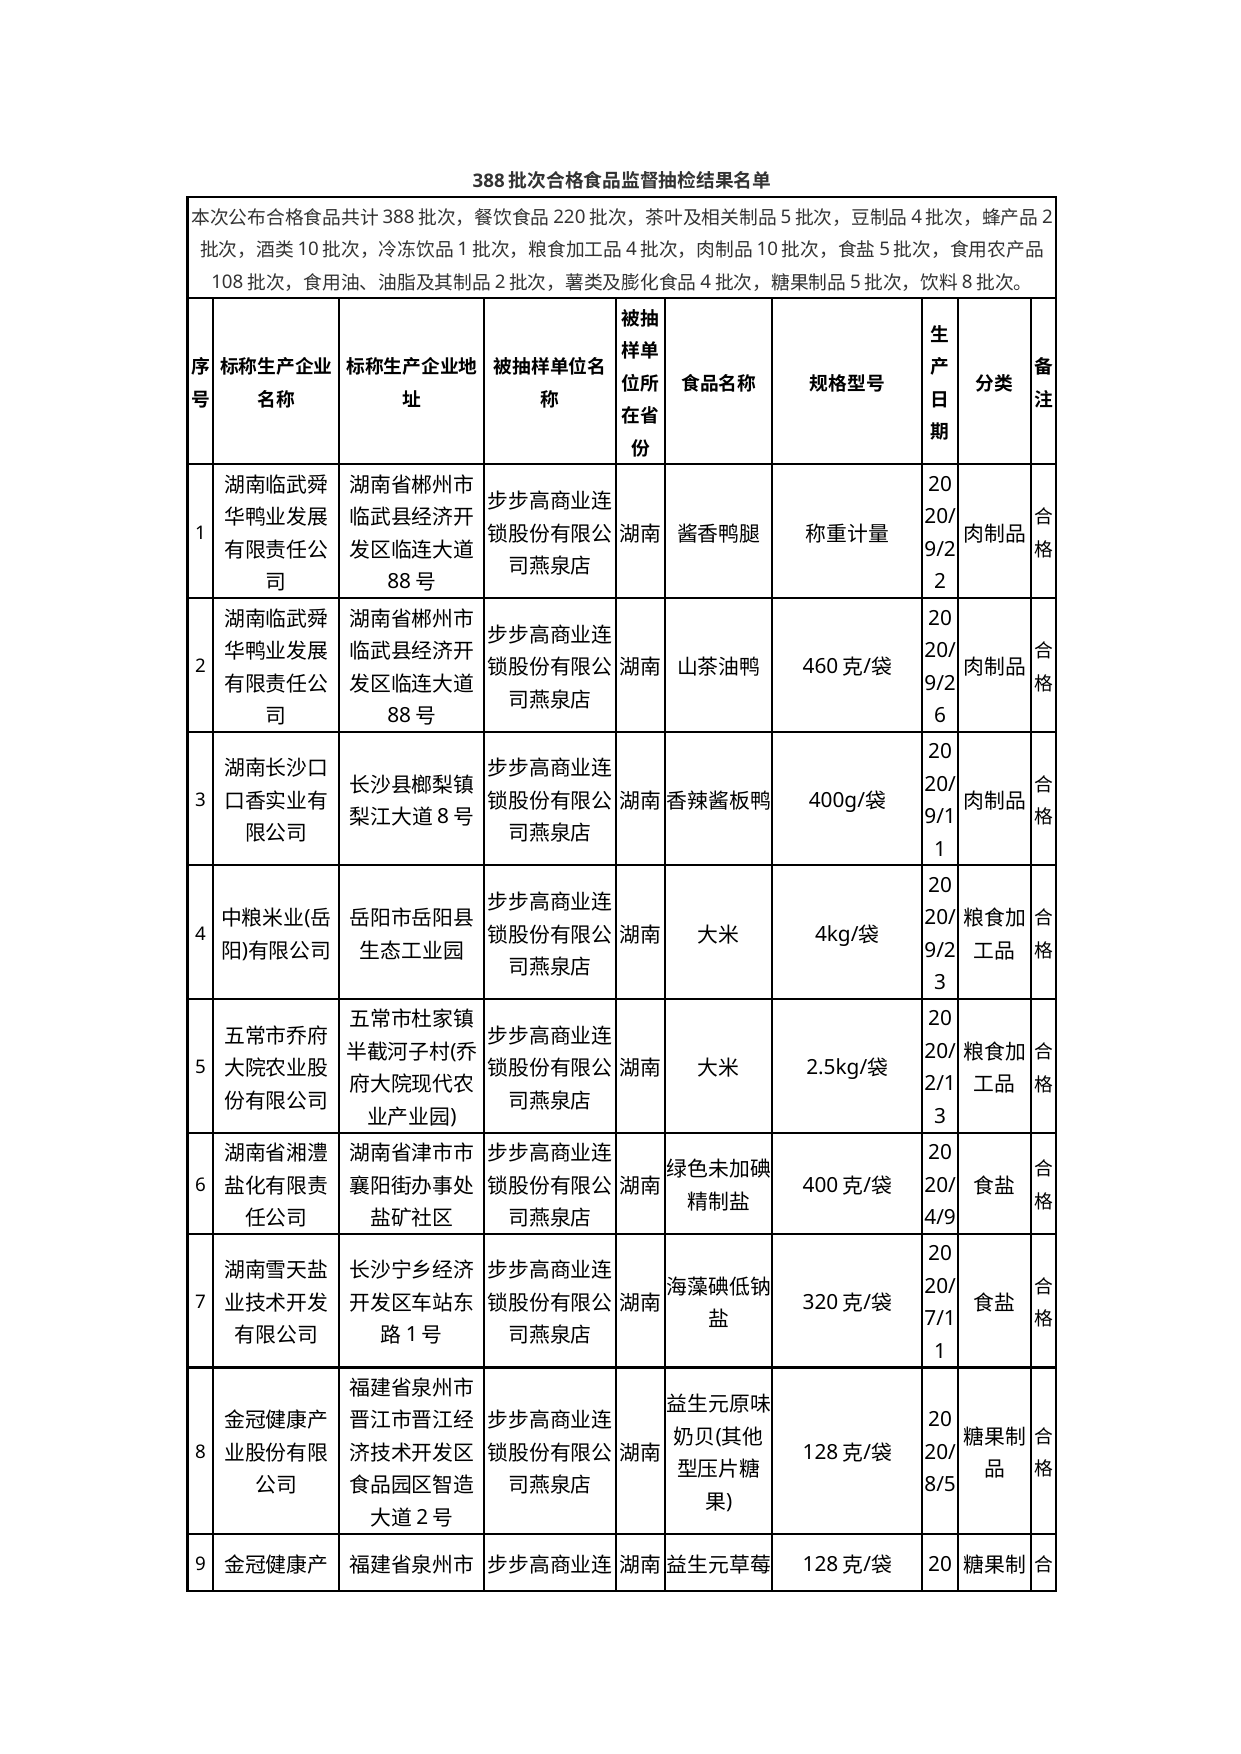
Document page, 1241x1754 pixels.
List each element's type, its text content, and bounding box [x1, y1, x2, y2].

table_cell 香辣酱板鸭 [666, 733, 771, 864]
table_cell 步步高商业连锁股份有限公司燕泉店 [485, 1369, 615, 1532]
table_cell 步步高商业连锁股份有限公司燕泉店 [485, 599, 615, 731]
table_cell 食盐 [959, 1235, 1030, 1366]
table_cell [340, 1535, 483, 1590]
table_cell 4kg/袋 [773, 866, 921, 998]
table_cell 湖南 [617, 465, 664, 597]
table_cell 大米 [666, 866, 771, 998]
table_cell 步步高商业连锁股份有限公司燕泉店 [485, 1235, 615, 1366]
table_cell 步步高商业连锁股份有限公司燕泉店 [485, 866, 615, 998]
table_cell 分类 [959, 299, 1030, 463]
table_cell 糖果制品 [959, 1535, 1030, 1590]
table_cell 湖南长沙口口香实业有限公司 [214, 733, 338, 864]
table_cell 320克/袋 [773, 1235, 921, 1366]
table_cell 食盐 [959, 1134, 1030, 1233]
table_cell 2 [189, 599, 212, 731]
table_cell 2020/4/9 [923, 1134, 957, 1233]
table_cell 大米 [666, 1000, 771, 1132]
table_cell 400克/袋 [773, 1134, 921, 1233]
table_header 388批次合格食品监督抽检结果名单 [188, 162, 1056, 196]
table_cell 序号 [189, 299, 212, 463]
table_cell 2020/9/11 [923, 733, 957, 864]
table_cell 岳阳市岳阳县生态工业园 [340, 866, 483, 998]
table_cell 2020/9/22 [923, 465, 957, 597]
table_cell 步步高商业连锁股份有限公司燕泉店 [485, 1134, 615, 1233]
table_cell 绿色未加碘精制盐 [666, 1134, 771, 1233]
table_cell 福建省泉州市晋江市晋江经济技术开发区食品园区智造大道2号 [340, 1369, 483, 1532]
table_cell 称重计量 [773, 465, 921, 597]
table_cell 海藻碘低钠盐 [666, 1235, 771, 1366]
table_cell 山茶油鸭 [666, 599, 771, 731]
table_cell 合格 [1032, 866, 1055, 998]
table_cell 步步高商业连锁股份有限公司燕泉店 [485, 733, 615, 864]
table_cell 食品名称 [666, 299, 771, 463]
table_cell 标称生产企业名称 [214, 299, 338, 463]
table_cell 中粮米业(岳阳)有限公司 [214, 866, 338, 998]
table_cell 生产日期 [923, 299, 957, 463]
table_cell 酱香鸭腿 [666, 465, 771, 597]
table_cell 糖果制品 [959, 1369, 1030, 1532]
table_cell 1 [189, 465, 212, 597]
table_cell 460克/袋 [773, 599, 921, 731]
table_cell 9 [189, 1535, 212, 1590]
table_cell 湖南 [617, 1369, 664, 1532]
table_cell 金冠健康产业股份有限公司 [214, 1535, 338, 1590]
table_cell 合格 [1032, 733, 1055, 864]
table_cell 2020/7/28 [923, 1535, 957, 1590]
table_cell 合格 [1032, 1369, 1055, 1532]
table_cell 合格 [1032, 1535, 1055, 1590]
table_cell 湖南 [617, 1535, 664, 1590]
table_cell 湖南 [617, 1000, 664, 1132]
table_cell 步步高商业连锁股份有限公司燕泉店 [485, 1535, 615, 1590]
table_cell 湖南 [617, 733, 664, 864]
table_cell 128克/袋 [773, 1369, 921, 1532]
table_cell 肉制品 [959, 599, 1030, 731]
table_cell 湖南 [617, 1134, 664, 1233]
table_cell 2020/2/13 [923, 1000, 957, 1132]
table_cell 合格 [1032, 1134, 1055, 1233]
table_cell 400g/袋 [773, 733, 921, 864]
table_cell 肉制品 [959, 733, 1030, 864]
table_cell 步步高商业连锁股份有限公司燕泉店 [485, 1000, 615, 1132]
table_cell 湖南临武舜华鸭业发展有限责任公司 [214, 465, 338, 597]
table_cell 被抽样单位所在省份 [617, 299, 664, 463]
table_cell 湖南雪天盐业技术开发有限公司 [214, 1235, 338, 1366]
table_cell 128克/袋 [773, 1535, 921, 1590]
table_cell 湖南省郴州市临武县经济开发区临连大道88号 [340, 599, 483, 731]
table_cell 湖南省郴州市临武县经济开发区临连大道88号 [340, 465, 483, 597]
table_cell 8 [189, 1369, 212, 1532]
table_cell 肉制品 [959, 465, 1030, 597]
table_cell 7 [189, 1235, 212, 1366]
table_cell 湖南 [617, 1235, 664, 1366]
table_cell 合格 [1032, 599, 1055, 731]
table_cell 2020/7/11 [923, 1235, 957, 1366]
table_cell 益生元草莓味奶贝（其他型压片糖果） [666, 1535, 771, 1590]
table_cell 湖南临武舜华鸭业发展有限责任公司 [214, 599, 338, 731]
table_cell 备注 [1032, 299, 1055, 463]
table_cell 规格型号 [773, 299, 921, 463]
table_cell 益生元原味奶贝(其他型压片糖果) [666, 1369, 771, 1532]
table_cell 2020/9/23 [923, 866, 957, 998]
table_cell 2.5kg/袋 [773, 1000, 921, 1132]
table_cell 6 [189, 1134, 212, 1233]
table_cell 五常市乔府大院农业股份有限公司 [214, 1000, 338, 1132]
table_cell 被抽样单位名称 [485, 299, 615, 463]
table_cell 粮食加工品 [959, 1000, 1030, 1132]
table_cell 湖南省津市市襄阳街办事处盐矿社区 [340, 1134, 483, 1233]
table_cell 湖南 [617, 599, 664, 731]
table_cell 长沙宁乡经济开发区车站东路1号 [340, 1235, 483, 1366]
table_cell 3 [189, 733, 212, 864]
table_cell 本次公布合格食品共计388批次，餐饮食品220批次，茶叶及相关制品5批次，豆制品4批次，蜂产品2批次，酒类10批次，冷冻饮品1批次，粮食加工品4批次，肉制品10批次，食盐5批次，食用农产品108批次，食用油、油脂及其制品2批次，薯类及膨化食品4批次，糖果制品5批次，饮料8批次。 [189, 198, 1055, 297]
table_cell 2020/9/26 [923, 599, 957, 731]
table_cell 合格 [1032, 1000, 1055, 1132]
table_cell 合格 [1032, 465, 1055, 597]
table_cell 标称生产企业地址 [340, 299, 483, 463]
table_cell 4 [189, 866, 212, 998]
table_cell 粮食加工品 [959, 866, 1030, 998]
table_cell 2020/8/5 [923, 1369, 957, 1532]
table_cell 五常市杜家镇半截河子村(乔府大院现代农业产业园) [340, 1000, 483, 1132]
table_cell 长沙县榔梨镇梨江大道8号 [340, 733, 483, 864]
table_cell 步步高商业连锁股份有限公司燕泉店 [485, 465, 615, 597]
table_cell 湖南省湘澧盐化有限责任公司 [214, 1134, 338, 1233]
table_cell 湖南 [617, 866, 664, 998]
table_cell 合格 [1032, 1235, 1055, 1366]
table_cell 金冠健康产业股份有限公司 [214, 1369, 338, 1532]
table_cell 5 [189, 1000, 212, 1132]
